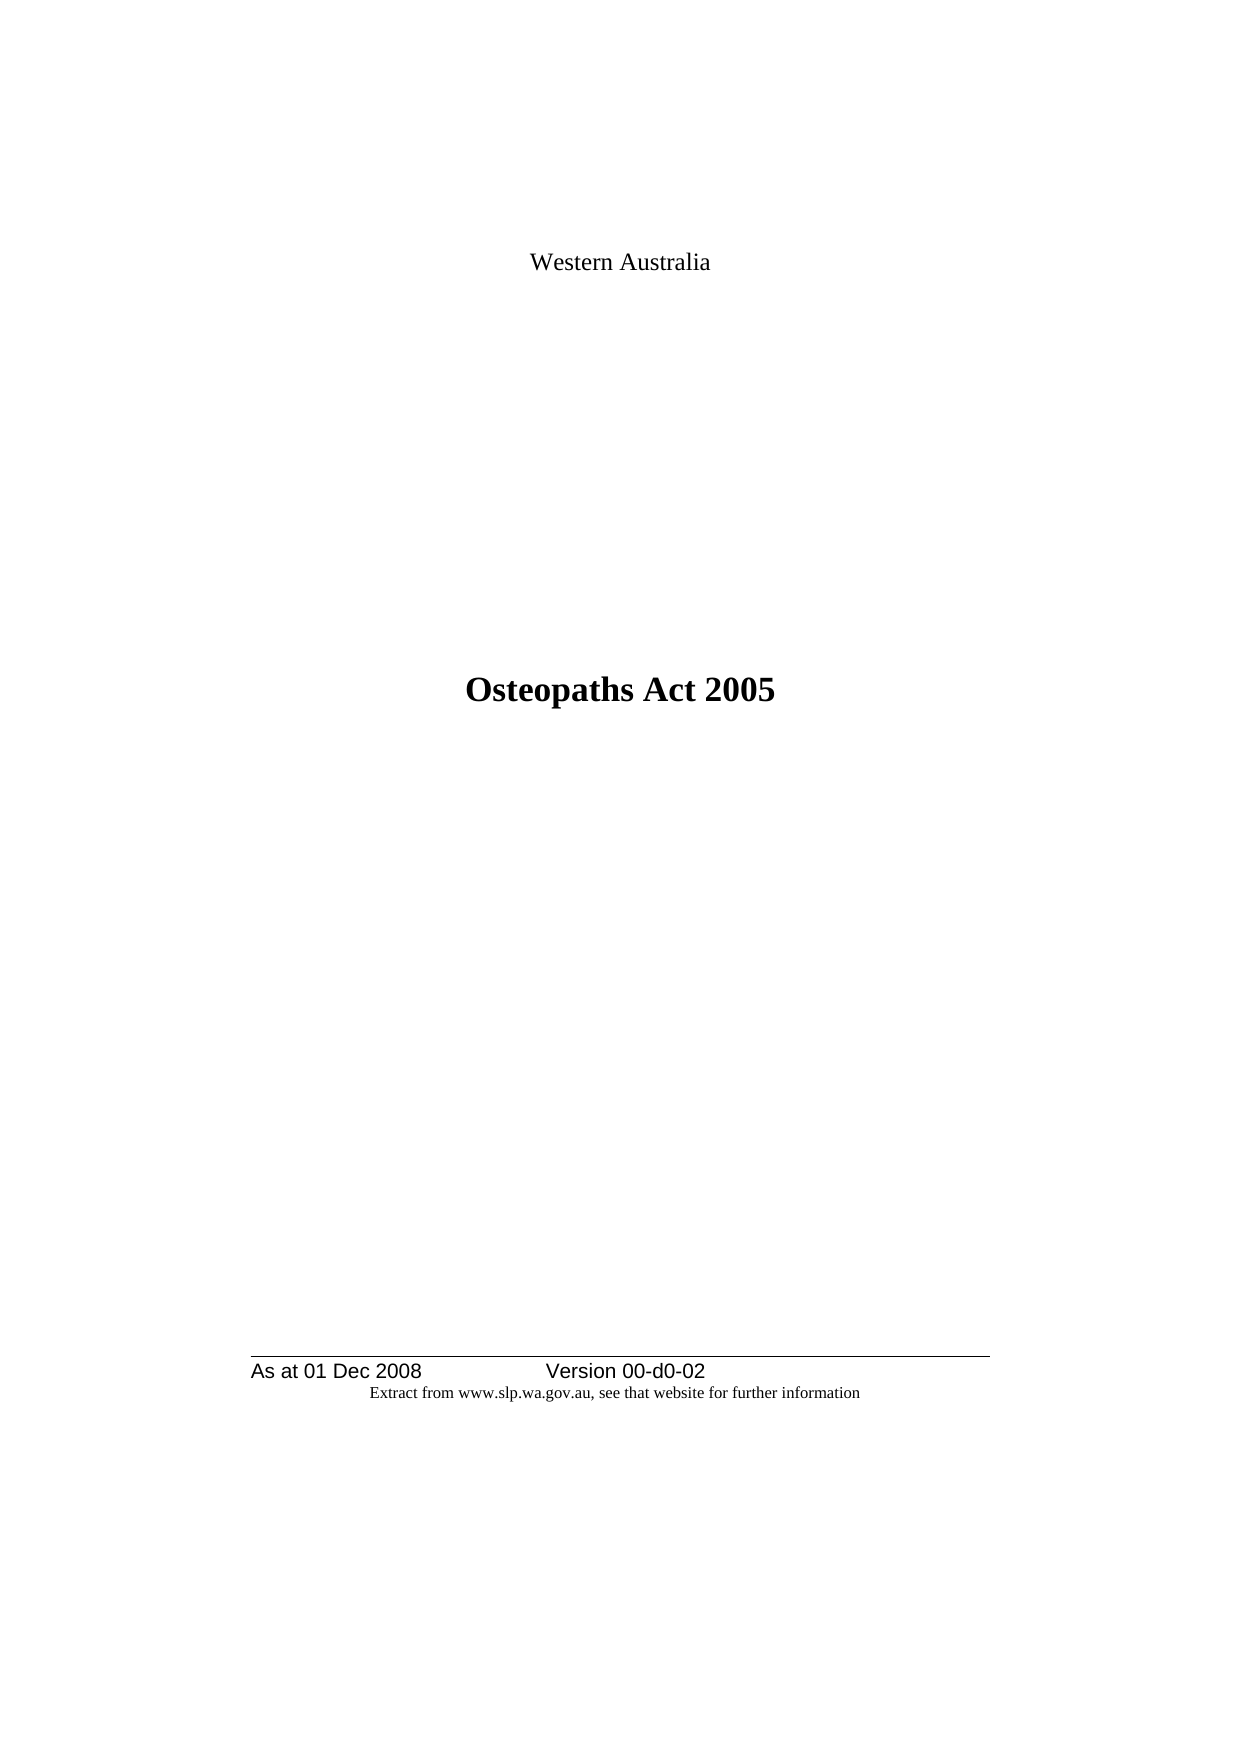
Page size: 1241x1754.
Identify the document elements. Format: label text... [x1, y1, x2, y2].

text Western Australia [251, 247, 990, 276]
text Osteopaths Act 2005 [251, 668, 990, 709]
